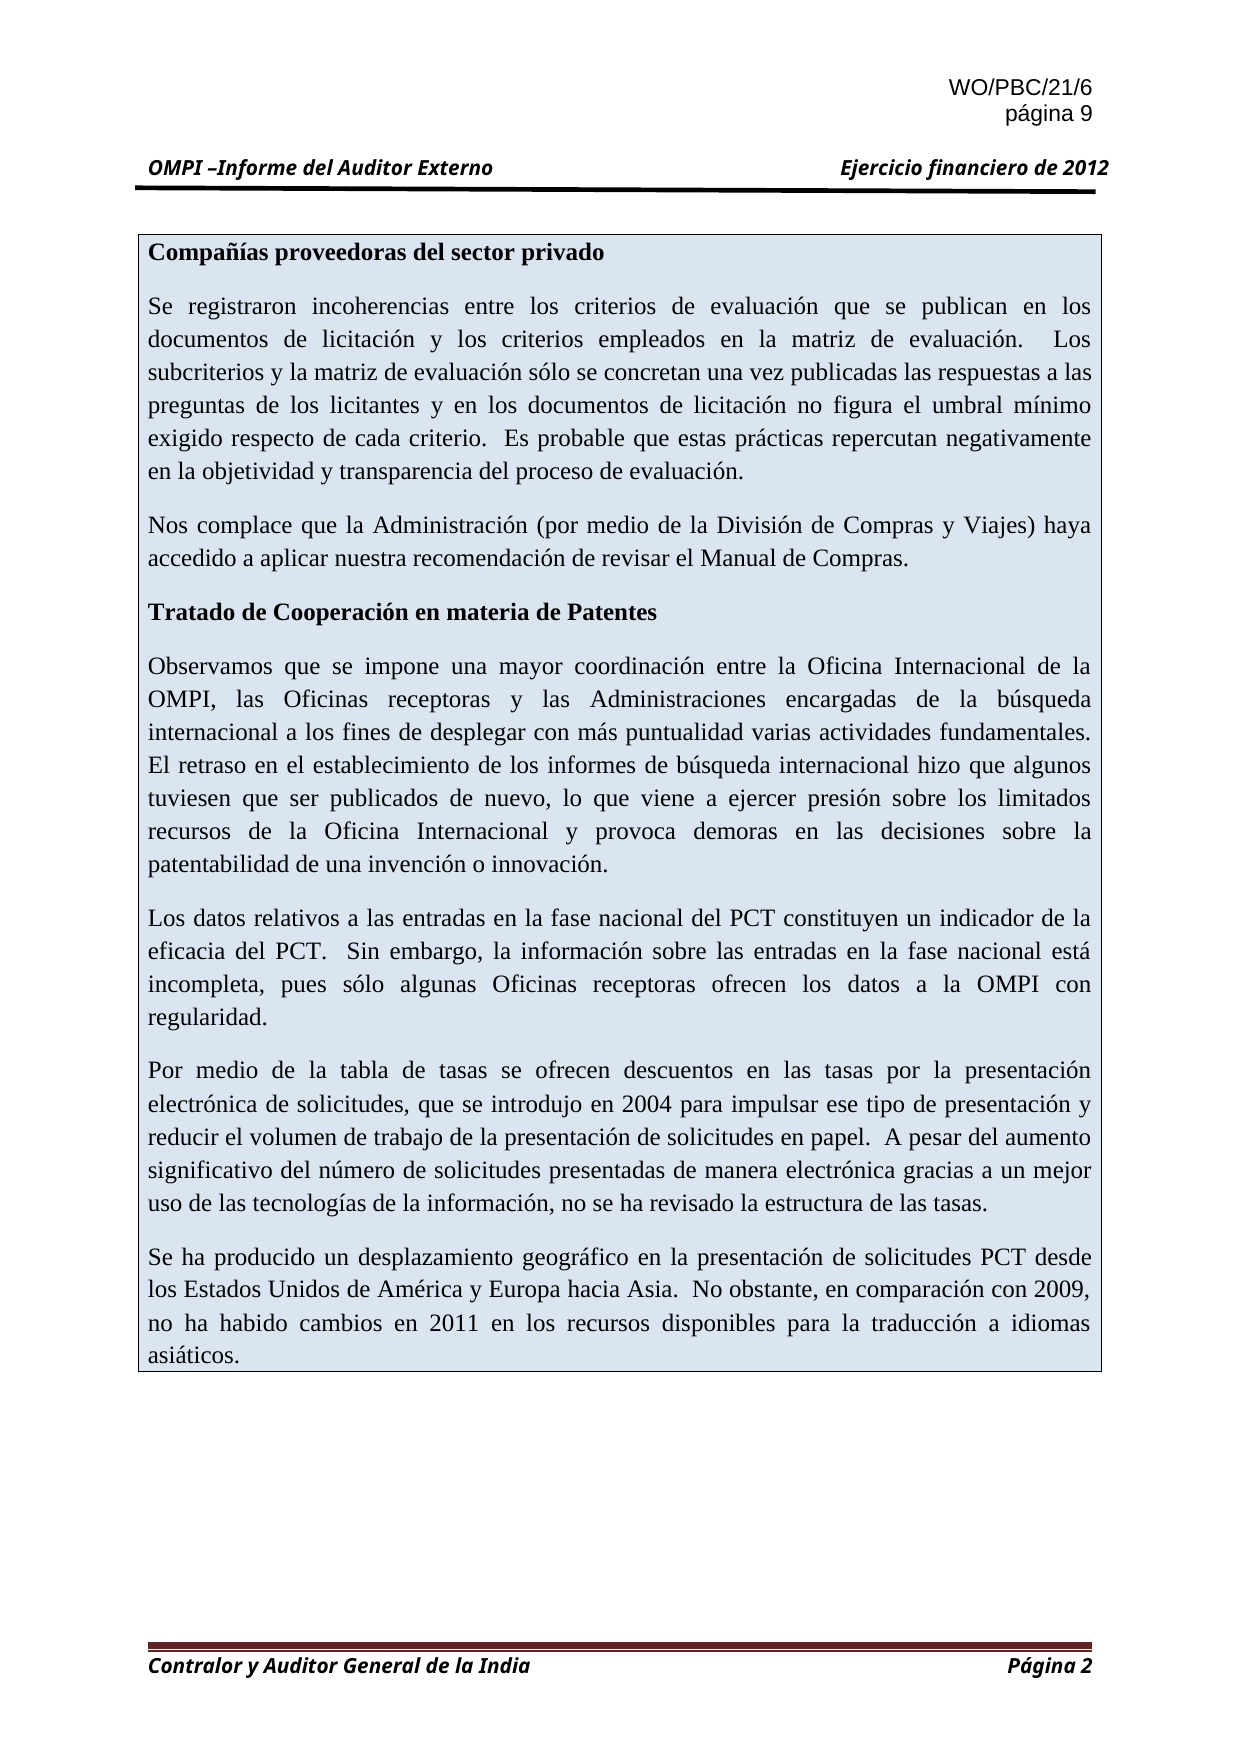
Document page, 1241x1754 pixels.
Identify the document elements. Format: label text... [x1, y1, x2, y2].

text Por medio de la tabla de tasas se ofrecen descuentos en las tasas por la presentación electrónica de solicitudes, que se introdujo en 2004 para impulsar ese tipo de presentación y reducir el volumen de trabajo de la presentación de solicitudes en papel. A pesar del aumento significativo del número de solicitudes presentadas de manera electrónica gracias a un mejor uso de las tecnologías de la información, no se ha revisado la estructura de las tasas. [139, 1052, 1101, 1216]
text Se registraron incoherencias entre los criterios de evaluación que se publican en los documentos de licitación y los criterios empleados en la matriz de evaluación. Los subcriterios y la matriz de evaluación sólo se concretan una vez publicadas las respuestas a las preguntas de los licitantes y en los documentos de licitación no figura el umbral mínimo exigido respecto de cada criterio. Es probable que estas prácticas repercutan negativamente en la objetividad y transparencia del proceso de evaluación. [139, 288, 1101, 485]
text Compañías proveedoras del sector privado [139, 235, 1101, 266]
text Los datos relativos a las entradas en la fase nacional del PCT constituyen un indicador de la eficacia del PCT. Sin embargo, la información sobre las entradas en la fase nacional está incompleta, pues sólo algunas Oficinas receptoras ofrecen los datos a la OMPI con regularidad. [139, 899, 1101, 1031]
text Tratado de Cooperación en materia de Patentes [139, 594, 1101, 626]
text Nos complace que la Administración (por medio de la División de Compras y Viajes) haya accedido a aplicar nuestra recomendación de revisar el Manual de Compras. [139, 507, 1101, 572]
text Se ha producido un desplazamiento geográfico en la presentación de solicitudes PCT desde los Estados Unidos de América y Europa hacia Asia. No obstante, en comparación con 2009, no ha habido cambios en 2011 en los recursos disponibles para la traducción a idiomas asiáticos. [139, 1238, 1101, 1371]
text Observamos que se impone una mayor coordinación entre la Oficina Internacional de la OMPI, las Oficinas receptoras y las Administraciones encargadas de la búsqueda internacional a los fines de desplegar con más puntualidad varias actividades fundamentales. El retraso en el establecimiento de los informes de búsqueda internacional hizo que algunos tuviesen que ser publicados de nuevo, lo que viene a ejercer presión sobre los limitados recursos de la Oficina Internacional y provoca demoras en las decisiones sobre la patentabilidad de una invención o innovación. [139, 648, 1101, 878]
